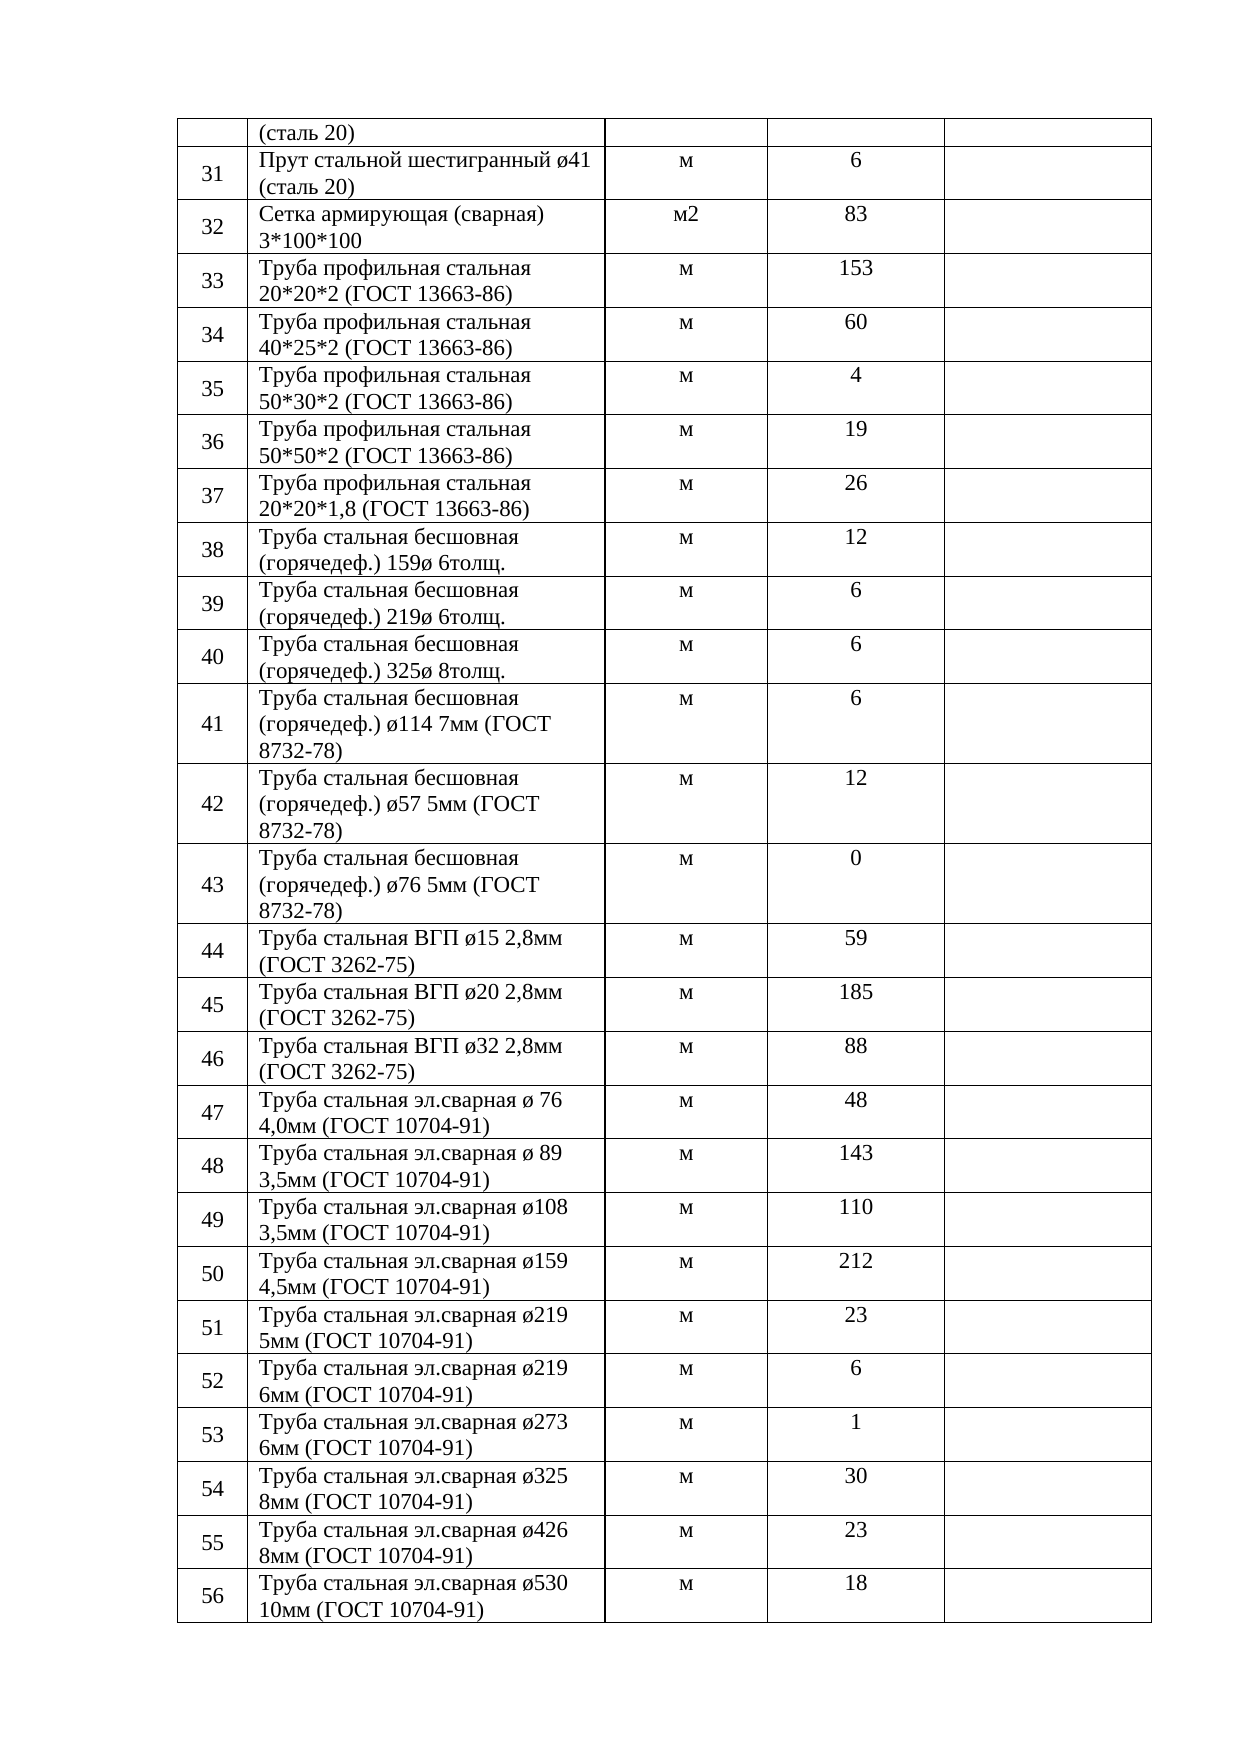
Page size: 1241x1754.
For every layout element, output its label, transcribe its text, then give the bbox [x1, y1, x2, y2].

table_cell м [606, 1462, 767, 1514]
table_cell 30 [768, 1462, 944, 1514]
table_cell 110 [768, 1193, 944, 1246]
table_cell 48 [768, 1086, 944, 1138]
table_cell [945, 844, 1151, 923]
table_cell Труба стальная эл.сварная ø108 3,5мм (ГОСТ 10704-91) [248, 1193, 604, 1246]
table_cell 6 [768, 630, 944, 683]
table_cell 59 [768, 924, 944, 977]
table_cell Труба стальная бесшовная (горячедеф.) 219ø 6толщ. [248, 577, 604, 629]
table_cell [945, 1247, 1151, 1299]
table_cell 38 [178, 523, 247, 576]
table_cell м [606, 1354, 767, 1407]
table_cell Труба профильная стальная 50*30*2 (ГОСТ 13663-86) [248, 362, 604, 414]
table_cell [945, 254, 1151, 307]
table_cell [945, 1301, 1151, 1353]
table_cell 56 [178, 1569, 247, 1622]
table_cell [945, 362, 1151, 414]
table_cell м [606, 469, 767, 522]
table_cell м [606, 1516, 767, 1568]
table_cell м2 [606, 200, 767, 253]
table_cell 83 [768, 200, 944, 253]
table_cell 6 [768, 577, 944, 629]
table_cell 6 [768, 1354, 944, 1407]
table_cell [945, 1569, 1151, 1622]
table_cell м [606, 577, 767, 629]
table_cell 40 [178, 630, 247, 683]
table_cell Труба стальная эл.сварная ø530 10мм (ГОСТ 10704-91) [248, 1569, 604, 1622]
table_cell м [606, 1301, 767, 1353]
table_cell м [606, 523, 767, 576]
table_cell [945, 1462, 1151, 1514]
table_cell [945, 924, 1151, 977]
table_cell 41 [178, 684, 247, 763]
table_cell Труба стальная бесшовная (горячедеф.) ø76 5мм (ГОСТ 8732-78) [248, 844, 604, 923]
table_cell 35 [178, 362, 247, 414]
table_cell 51 [178, 1301, 247, 1353]
table_cell Труба стальная бесшовная (горячедеф.) ø114 7мм (ГОСТ 8732-78) [248, 684, 604, 763]
table_cell 18 [768, 119, 944, 146]
table_cell 60 [768, 308, 944, 361]
table_cell м [606, 119, 767, 146]
table_cell м [606, 978, 767, 1031]
table_cell Труба стальная ВГП ø15 2,8мм (ГОСТ 3262-75) [248, 924, 604, 977]
table_cell 12 [768, 523, 944, 576]
table_cell Труба стальная бесшовная (горячедеф.) 159ø 6толщ. [248, 523, 604, 576]
table_cell [945, 1032, 1151, 1084]
table_cell 0 [768, 844, 944, 923]
table_cell м [606, 254, 767, 307]
table_cell м [606, 1032, 767, 1084]
table_cell 54 [178, 1462, 247, 1514]
table_cell [945, 1516, 1151, 1568]
table_cell 4 [768, 362, 944, 414]
table_cell 1 [768, 1408, 944, 1461]
table_cell [945, 577, 1151, 629]
table_cell Труба профильная стальная 20*20*2 (ГОСТ 13663-86) [248, 254, 604, 307]
table_cell 212 [768, 1247, 944, 1299]
table_cell м [606, 924, 767, 977]
table_cell м [606, 308, 767, 361]
table_cell 26 [768, 469, 944, 522]
table_cell 185 [768, 978, 944, 1031]
table_cell м [606, 684, 767, 763]
table_cell [945, 1193, 1151, 1246]
table_cell 50 [178, 1247, 247, 1299]
table_cell Труба стальная эл.сварная ø159 4,5мм (ГОСТ 10704-91) [248, 1247, 604, 1299]
table_cell 47 [178, 1086, 247, 1138]
table_cell 48 [178, 1139, 247, 1192]
table_cell 53 [178, 1408, 247, 1461]
table_cell 36 [178, 415, 247, 468]
table_cell Труба стальная эл.сварная ø219 6мм (ГОСТ 10704-91) [248, 1354, 604, 1407]
table_cell Труба стальная эл.сварная ø325 8мм (ГОСТ 10704-91) [248, 1462, 604, 1514]
table_cell 153 [768, 254, 944, 307]
table_cell м [606, 1139, 767, 1192]
table_cell Труба стальная бесшовная (горячедеф.) ø57 5мм (ГОСТ 8732-78) [248, 764, 604, 843]
table_cell м [606, 1569, 767, 1622]
table_cell 39 [178, 577, 247, 629]
table_cell [945, 1086, 1151, 1138]
table_cell 19 [768, 415, 944, 468]
table_cell [945, 1354, 1151, 1407]
table_cell м [606, 415, 767, 468]
table_cell 33 [178, 254, 247, 307]
table_cell [945, 200, 1151, 253]
table_cell 45 [178, 978, 247, 1031]
table_cell Труба профильная стальная 40*25*2 (ГОСТ 13663-86) [248, 308, 604, 361]
table_cell м [606, 844, 767, 923]
table_cell [945, 523, 1151, 576]
table_cell [945, 1408, 1151, 1461]
table_cell [945, 308, 1151, 361]
table_cell 42 [178, 764, 247, 843]
table_cell м [606, 147, 767, 199]
table_cell Труба стальная эл.сварная ø219 5мм (ГОСТ 10704-91) [248, 1301, 604, 1353]
table_cell 32 [178, 200, 247, 253]
table_cell 6 [768, 147, 944, 199]
table_cell 23 [768, 1301, 944, 1353]
table_cell [945, 119, 1151, 146]
table_cell м [606, 630, 767, 683]
table_cell Труба стальная ВГП ø20 2,8мм (ГОСТ 3262-75) [248, 978, 604, 1031]
table_cell [945, 469, 1151, 522]
table_cell 34 [178, 308, 247, 361]
table_cell Труба стальная эл.сварная ø 76 4,0мм (ГОСТ 10704-91) [248, 1086, 604, 1138]
table_cell 30 [178, 119, 247, 146]
table_cell 37 [178, 469, 247, 522]
table_cell Труба стальная эл.сварная ø 89 3,5мм (ГОСТ 10704-91) [248, 1139, 604, 1192]
table_cell [945, 147, 1151, 199]
table_cell Труба стальная эл.сварная ø273 6мм (ГОСТ 10704-91) [248, 1408, 604, 1461]
table_cell Прут стальной шестигранный ø41 (сталь 20) [248, 147, 604, 199]
table_cell м [606, 1193, 767, 1246]
table_cell 52 [178, 1354, 247, 1407]
table_cell 12 [768, 764, 944, 843]
table_cell [945, 1139, 1151, 1192]
table_cell 143 [768, 1139, 944, 1192]
table_cell Сетка армирующая (сварная) 3*100*100 [248, 200, 604, 253]
table_cell [945, 978, 1151, 1031]
table_cell 6 [768, 684, 944, 763]
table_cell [248, 119, 604, 146]
table_cell [945, 764, 1151, 843]
table_cell м [606, 764, 767, 843]
table_cell [945, 630, 1151, 683]
table_cell 49 [178, 1193, 247, 1246]
table_cell 23 [768, 1516, 944, 1568]
table_cell Труба профильная стальная 20*20*1,8 (ГОСТ 13663-86) [248, 469, 604, 522]
table_cell м [606, 1247, 767, 1299]
table_cell м [606, 1408, 767, 1461]
table_cell 88 [768, 1032, 944, 1084]
table_cell 43 [178, 844, 247, 923]
table_cell м [606, 362, 767, 414]
table_cell Труба стальная эл.сварная ø426 8мм (ГОСТ 10704-91) [248, 1516, 604, 1568]
table_cell [945, 684, 1151, 763]
table_cell 44 [178, 924, 247, 977]
table_cell 18 [768, 1569, 944, 1622]
table_cell Труба стальная ВГП ø32 2,8мм (ГОСТ 3262-75) [248, 1032, 604, 1084]
table_cell Труба профильная стальная 50*50*2 (ГОСТ 13663-86) [248, 415, 604, 468]
table_cell 55 [178, 1516, 247, 1568]
table_cell Труба стальная бесшовная (горячедеф.) 325ø 8толщ. [248, 630, 604, 683]
table_cell м [606, 1086, 767, 1138]
table_cell [945, 415, 1151, 468]
table_cell 46 [178, 1032, 247, 1084]
table_cell 31 [178, 147, 247, 199]
